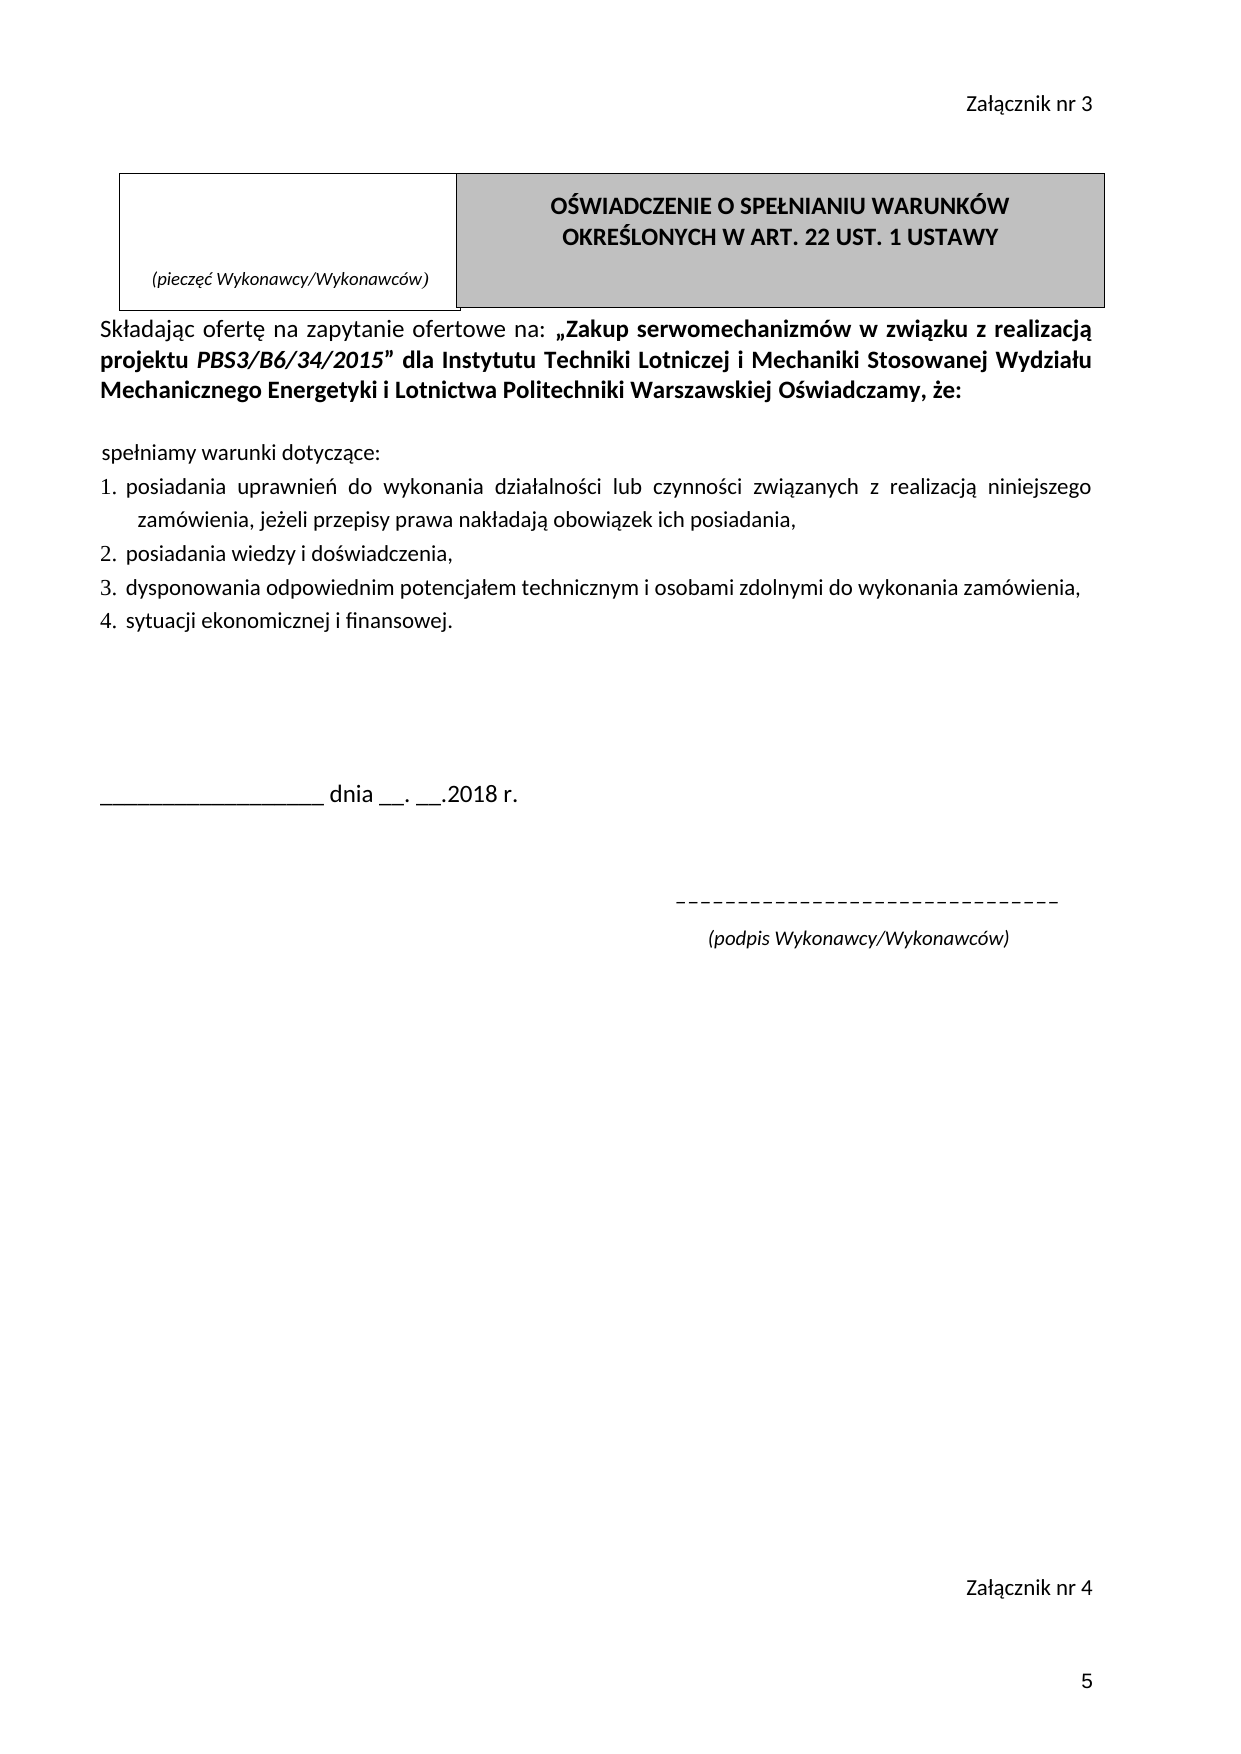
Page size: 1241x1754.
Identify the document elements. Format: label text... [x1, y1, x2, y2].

list dysponowania odpowiednim potencjałem technicznym i osobami zdolnymi do wykonania zamówienia, [100, 573, 1102, 601]
text __________________ dnia __. __.2018 r. [100, 778, 1093, 809]
text _______________________________ [100, 877, 1093, 907]
list posiadania uprawnień do wykonania działalności lub czynności związanych z realizacją niniejszego zamówienia, jeżeli przepisy prawa nakładają obowiązek ich posiadania, [100, 472, 1093, 534]
text Załącznik nr 3 [100, 89, 1093, 117]
list sytuacji ekonomicznej i finansowej. [100, 606, 1102, 634]
text Składając ofertę na zapytanie ofertowe na: „Zakup serwomechanizmów w związku z realizacją projektu PBS3/B6/34/2015” dla Instytutu Techniki Lotniczej i Mechaniki Stosowanej Wydziału Mechanicznego Energetyki i Lotnictwa Politechniki Warszawskiej Oświadczamy, że: [100, 215, 1093, 405]
list posiadania wiedzy i doświadczenia, [100, 539, 1093, 567]
text spełniamy warunki dotyczące: [101, 405, 1093, 467]
text (podpis Wykonawcy/Wykonawców) [100, 926, 1093, 951]
text Załącznik nr 4 [100, 1573, 1093, 1601]
